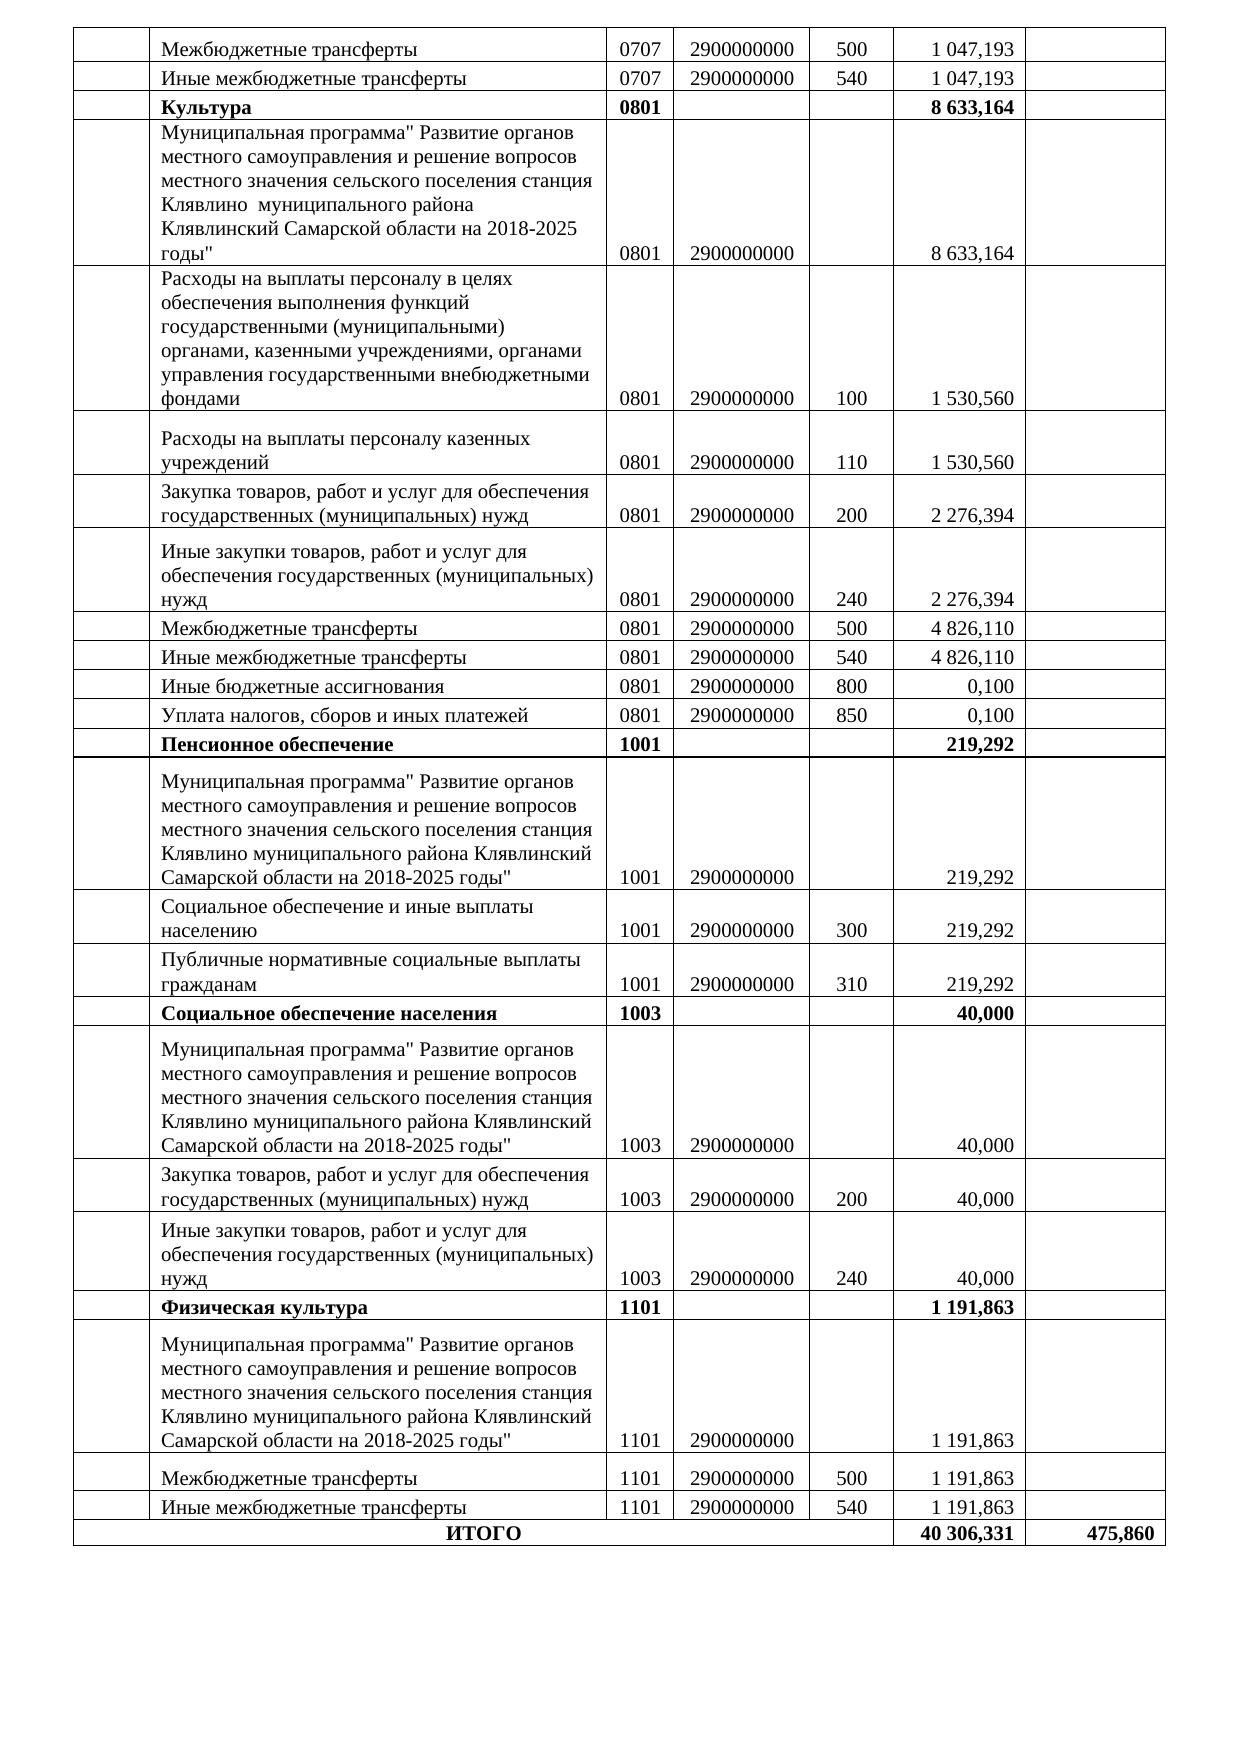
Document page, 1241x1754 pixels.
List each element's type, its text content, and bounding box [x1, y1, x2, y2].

table_cell 2900000000 [674, 266, 809, 410]
table_cell 40 306,331 [894, 1520, 1025, 1545]
table_cell [810, 729, 893, 756]
table_cell 2 276,394 [894, 475, 1025, 527]
table_cell 800 [810, 670, 893, 698]
table_cell 540 [810, 1491, 893, 1519]
table_cell [1026, 699, 1165, 727]
table_cell [74, 120, 149, 264]
table_cell Расходы на выплаты персоналу казенных учреждений [150, 411, 606, 474]
table_cell Иные закупки товаров, работ и услуг для обеспечения государственных (муниципальных) нужд [150, 528, 606, 611]
table_cell [74, 612, 149, 640]
table_cell [674, 729, 809, 756]
table_cell 1 530,560 [894, 266, 1025, 410]
table_cell [74, 1212, 149, 1290]
table_cell 1001 [607, 729, 673, 756]
table_cell 2900000000 [674, 62, 809, 90]
table_cell 1 047,193 [894, 62, 1025, 90]
table_cell 540 [810, 641, 893, 669]
table_cell 2 276,394 [894, 528, 1025, 611]
table_cell [810, 997, 893, 1024]
table_cell 4 826,110 [894, 612, 1025, 640]
table_cell 0801 [607, 475, 673, 527]
table_cell [1026, 944, 1165, 996]
table_cell [74, 475, 149, 527]
table_cell [1026, 120, 1165, 264]
table_cell 475,860 [1026, 1520, 1165, 1545]
table_cell 200 [810, 475, 893, 527]
table_cell 2900000000 [674, 1212, 809, 1290]
table_cell 1 191,863 [894, 1491, 1025, 1519]
table_cell [810, 758, 893, 889]
table_cell 40,000 [894, 1026, 1025, 1157]
table_cell Расходы на выплаты персоналу в целях обеспечения выполнения функций государственными (муниципальными) органами, казенными учреждениями, органами управления государственными внебюджетными фондами [150, 266, 606, 410]
table_cell Физическая культура [150, 1291, 606, 1319]
table_cell 1 047,193 [894, 28, 1025, 61]
table_cell 0801 [607, 670, 673, 698]
table_cell 1101 [607, 1453, 673, 1489]
table_cell 4 826,110 [894, 641, 1025, 669]
table_cell 2900000000 [674, 890, 809, 942]
table_cell [810, 1320, 893, 1452]
table_cell [674, 1291, 809, 1319]
table_cell [74, 699, 149, 727]
table_cell 2900000000 [674, 528, 809, 611]
table_cell 219,292 [894, 758, 1025, 889]
table_cell 310 [810, 944, 893, 996]
table_cell 1001 [607, 758, 673, 889]
table_cell [1026, 670, 1165, 698]
table_cell 2900000000 [674, 1159, 809, 1211]
table_cell [74, 670, 149, 698]
table_cell 0801 [607, 641, 673, 669]
table_cell [1026, 641, 1165, 669]
table_cell 0801 [607, 120, 673, 264]
table_cell [74, 1320, 149, 1452]
table_cell [74, 1026, 149, 1157]
table_cell 1101 [607, 1491, 673, 1519]
table_cell 240 [810, 1212, 893, 1290]
table_cell Иные межбюджетные трансферты [150, 62, 606, 90]
table_cell [1026, 28, 1165, 61]
table_cell [1026, 475, 1165, 527]
table_cell 0801 [607, 91, 673, 119]
table_cell [1026, 91, 1165, 119]
table_cell 500 [810, 28, 893, 61]
table_cell [1026, 1159, 1165, 1211]
table_cell 1001 [607, 890, 673, 942]
table_cell [74, 91, 149, 119]
table_cell Социальное обеспечение и иные выплаты населению [150, 890, 606, 942]
table_cell 0801 [607, 411, 673, 474]
table_cell Иные закупки товаров, работ и услуг для обеспечения государственных (муниципальных) нужд [150, 1212, 606, 1290]
table_cell 1 191,863 [894, 1320, 1025, 1452]
table_cell Пенсионное обеспечение [150, 729, 606, 756]
table_cell [74, 1491, 149, 1519]
table_cell [1026, 612, 1165, 640]
table_cell [810, 120, 893, 264]
table_cell [74, 62, 149, 90]
table_cell 540 [810, 62, 893, 90]
table_cell Публичные нормативные социальные выплаты гражданам [150, 944, 606, 996]
table_cell 1 530,560 [894, 411, 1025, 474]
table_cell [1026, 266, 1165, 410]
table_cell [810, 1291, 893, 1319]
table_cell 40,000 [894, 997, 1025, 1024]
table_cell [74, 729, 149, 756]
table_cell [74, 411, 149, 474]
table_cell 219,292 [894, 890, 1025, 942]
table_cell 2900000000 [674, 699, 809, 727]
table_cell [810, 91, 893, 119]
table_cell 2900000000 [674, 1026, 809, 1157]
table_cell 850 [810, 699, 893, 727]
table_cell [1026, 729, 1165, 756]
table_cell Межбюджетные трансферты [150, 612, 606, 640]
table_cell [74, 528, 149, 611]
table_cell [74, 997, 149, 1024]
table_cell 2900000000 [674, 641, 809, 669]
table_cell 100 [810, 266, 893, 410]
table_cell [74, 1291, 149, 1319]
table_cell 8 633,164 [894, 120, 1025, 264]
table_cell [1026, 758, 1165, 889]
table_cell 110 [810, 411, 893, 474]
table_cell [74, 758, 149, 889]
table_cell 1001 [607, 944, 673, 996]
table_cell [1026, 1491, 1165, 1519]
table_cell [74, 641, 149, 669]
table_cell 2900000000 [674, 758, 809, 889]
table_cell [1026, 62, 1165, 90]
table_cell [1026, 411, 1165, 474]
table_cell [74, 1159, 149, 1211]
table_cell 1101 [607, 1320, 673, 1452]
table_cell [674, 91, 809, 119]
table_cell [1026, 1212, 1165, 1290]
table_cell 2900000000 [674, 1320, 809, 1452]
table_cell 2900000000 [674, 1453, 809, 1489]
table_cell 0707 [607, 62, 673, 90]
table_cell 0801 [607, 699, 673, 727]
table_cell Социальное обеспечение населения [150, 997, 606, 1024]
table_cell 2900000000 [674, 28, 809, 61]
table_cell [1026, 1320, 1165, 1452]
table_cell 2900000000 [674, 944, 809, 996]
table_cell 219,292 [894, 729, 1025, 756]
table_cell Закупка товаров, работ и услуг для обеспечения государственных (муниципальных) нужд [150, 475, 606, 527]
table_cell [74, 266, 149, 410]
table_cell Иные межбюджетные трансферты [150, 1491, 606, 1519]
table_cell 219,292 [894, 944, 1025, 996]
table_cell 0801 [607, 528, 673, 611]
table_cell [1026, 1453, 1165, 1489]
table_cell 1 191,863 [894, 1291, 1025, 1319]
table_cell 200 [810, 1159, 893, 1211]
table_cell [1026, 528, 1165, 611]
table_cell 500 [810, 1453, 893, 1489]
table_cell 0801 [607, 266, 673, 410]
table_cell Уплата налогов, сборов и иных платежей [150, 699, 606, 727]
table_cell Иные бюджетные ассигнования [150, 670, 606, 698]
table_cell 2900000000 [674, 120, 809, 264]
table_cell 0,100 [894, 699, 1025, 727]
table_cell Межбюджетные трансферты [150, 1453, 606, 1489]
table_cell [674, 997, 809, 1024]
table_cell [1026, 997, 1165, 1024]
table_cell 300 [810, 890, 893, 942]
table_cell 1 191,863 [894, 1453, 1025, 1489]
table_cell [1026, 890, 1165, 942]
table_cell 500 [810, 612, 893, 640]
table_cell [74, 1453, 149, 1489]
table_cell [74, 28, 149, 61]
table_cell 1003 [607, 1026, 673, 1157]
table_cell Межбюджетные трансферты [150, 28, 606, 61]
table_cell [74, 944, 149, 996]
table_cell Иные межбюджетные трансферты [150, 641, 606, 669]
table_cell ИТОГО [74, 1520, 893, 1545]
table_cell Культура [150, 91, 606, 119]
table_cell 0801 [607, 612, 673, 640]
table_cell [1026, 1026, 1165, 1157]
table_cell 1003 [607, 1212, 673, 1290]
table_cell 40,000 [894, 1159, 1025, 1211]
table_cell 240 [810, 528, 893, 611]
table_cell 8 633,164 [894, 91, 1025, 119]
table_cell 2900000000 [674, 475, 809, 527]
table_cell 1101 [607, 1291, 673, 1319]
table_cell 40,000 [894, 1212, 1025, 1290]
table_cell 0,100 [894, 670, 1025, 698]
table_cell 2900000000 [674, 670, 809, 698]
table_cell Закупка товаров, работ и услуг для обеспечения государственных (муниципальных) нужд [150, 1159, 606, 1211]
table_cell 2900000000 [674, 411, 809, 474]
table_cell [1026, 1291, 1165, 1319]
table_cell 1003 [607, 997, 673, 1024]
table_cell 2900000000 [674, 612, 809, 640]
table_cell 2900000000 [674, 1491, 809, 1519]
table_cell [74, 890, 149, 942]
table_cell [810, 1026, 893, 1157]
table_cell 0707 [607, 28, 673, 61]
table_cell 1003 [607, 1159, 673, 1211]
